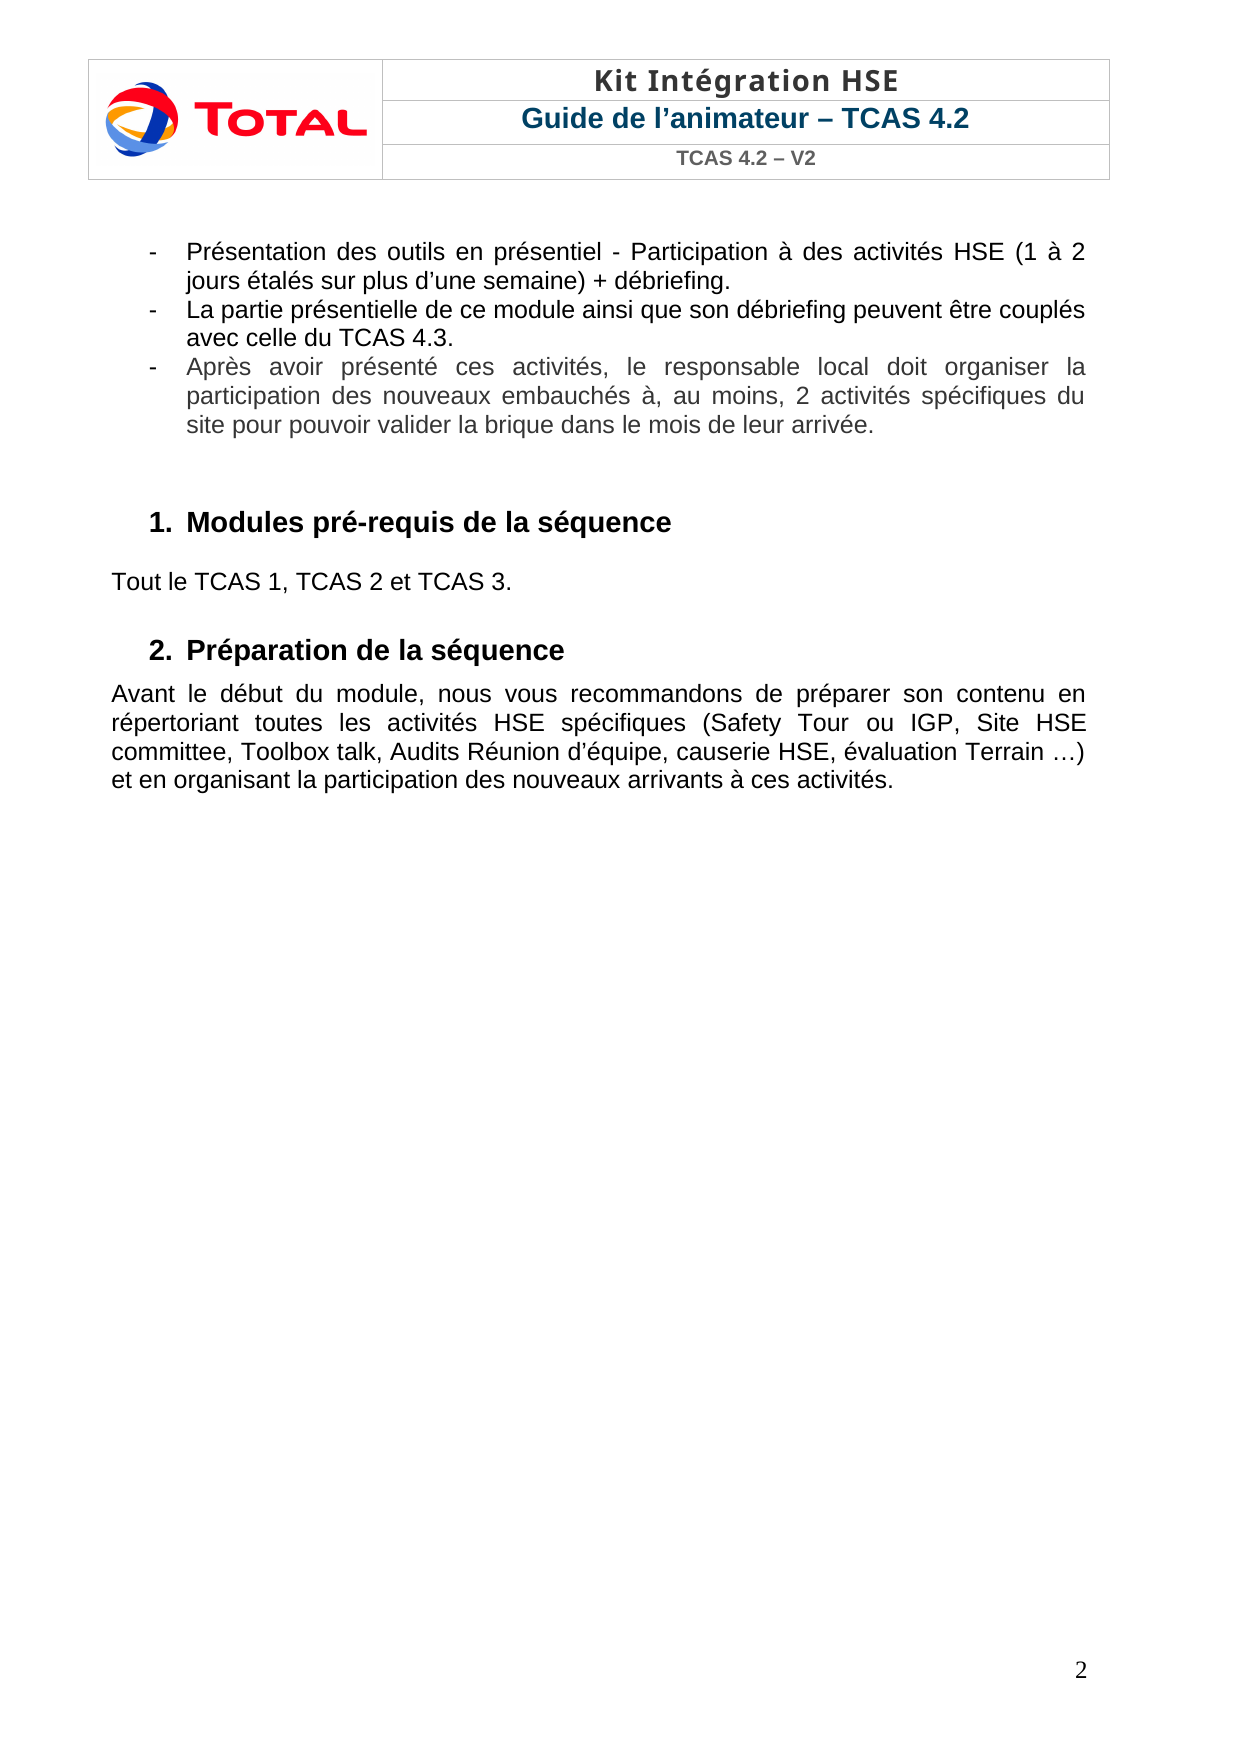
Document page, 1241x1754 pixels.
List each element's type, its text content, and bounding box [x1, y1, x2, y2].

subtitle Préparation de la séquence [148, 633, 1087, 667]
text Avant le début du module, nous vous recommandons de préparer son contenu en répertoriant toutes les activités HSE spécifiques (Safety Tour ou IGP, Site HSE committee, Toolbox talk, Audits Réunion d’équipe, causerie HSE, évaluation Terrain …) et en organisant la participation des nouveaux arrivants à ces activités. [111, 679, 1087, 794]
text Tout le TCAS 1, TCAS 2 et TCAS 3. [111, 567, 1087, 596]
subtitle Modules pré-requis de la séquence [148, 504, 1087, 538]
list La partie présentielle de ce module ainsi que son débriefing peuvent être couplés avec celle du TCAS 4.3. [148, 294, 1087, 352]
list Présentation des outils en présentiel - Participation à des activités HSE (1 à 2 jours étalés sur plus d’une semaine) + débriefing. [148, 237, 1087, 294]
picture [96, 73, 375, 166]
list Après avoir présenté ces activités, le responsable local doit organiser la participation des nouveaux embauchés à, au moins, 2 activités spécifiques du site pour pouvoir valider la brique dans le mois de leur arrivée. [148, 352, 1087, 438]
